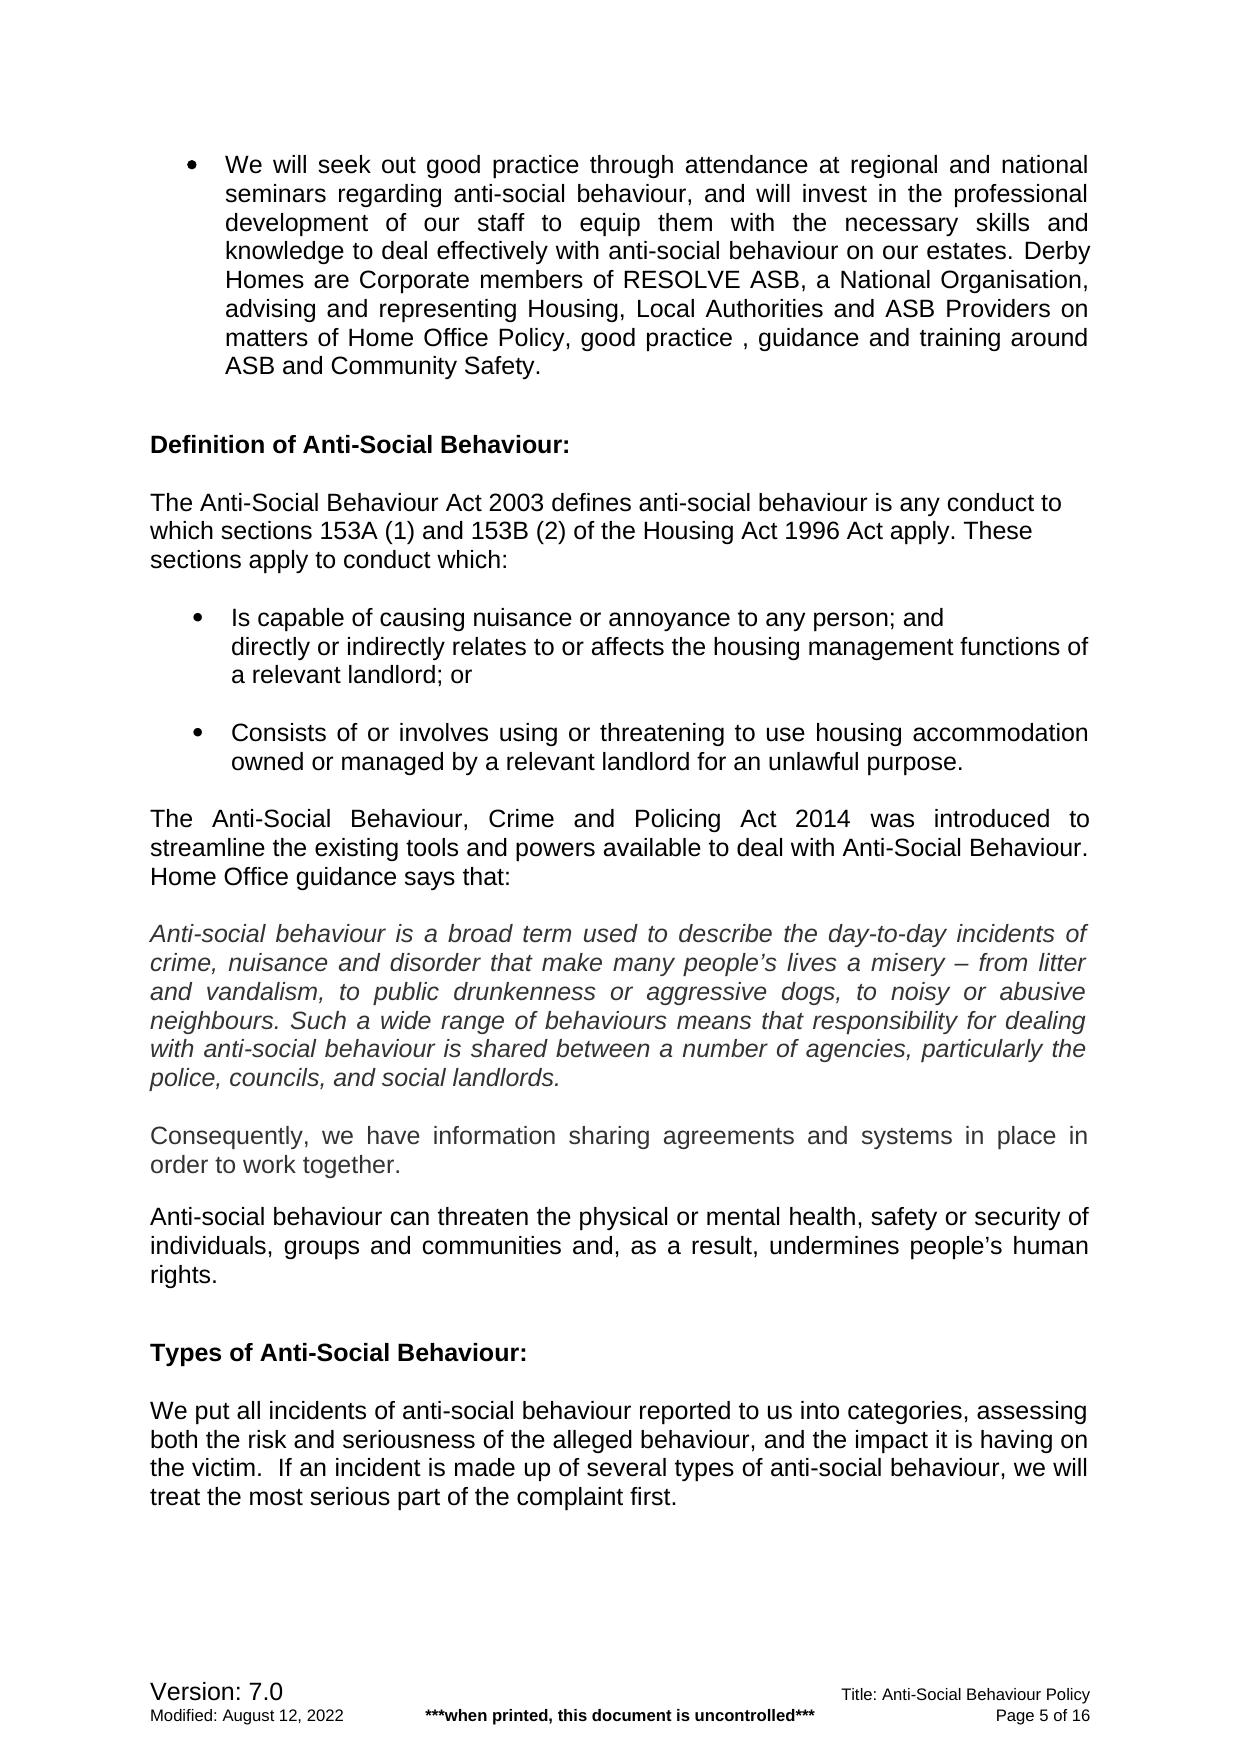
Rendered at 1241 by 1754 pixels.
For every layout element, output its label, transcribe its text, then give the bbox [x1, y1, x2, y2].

text Anti-social behaviour can threaten the physical or mental health, safety or security of individuals, groups and communities and, as a result, undermines people’s human rights. [150, 1202, 1090, 1288]
list Consists of or involves using or threatening to use housing accommodation owned or managed by a relevant landlord for an unlawful purpose. [193, 718, 1090, 775]
text Anti-social behaviour is a broad term used to describe the day-to-day incidents of crime, nuisance and disorder that make many people’s lives a misery – from litter and vandalism, to public drunkenness or aggressive dogs, to noisy or abusive neighbours. Such a wide range of behaviours means that responsibility for dealing with anti-social behaviour is shared between a number of agencies, particularly the police, councils, and social landlords. [150, 919, 1090, 1092]
list We will seek out good practice through attendance at regional and national seminars regarding anti-social behaviour, and will invest in the professional development of our staff to equip them with the necessary skills and knowledge to deal effectively with anti-social behaviour on our estates. Derby Homes are Corporate members of RESOLVE ASB, a National Organisation, advising and representing Housing, Local Authorities and ASB Providers on matters of Home Office Policy, good practice , guidance and training around ASB and Community Safety. [187, 150, 1090, 380]
subtitle Types of Anti-Social Behaviour: [150, 1338, 1090, 1367]
list directly or indirectly relates to or affects the housing management functions of a relevant landlord; or [231, 631, 1090, 689]
text Consequently, we have information sharing agreements and systems in place in order to work together. [150, 1121, 1090, 1179]
text We put all incidents of anti-social behaviour reported to us into categories, assessing both the risk and seriousness of the alleged behaviour, and the impact it is having on the victim. If an incident is made up of several types of anti-social behaviour, we will treat the most serious part of the complaint first. [150, 1396, 1090, 1511]
text The Anti-Social Behaviour, Crime and Policing Act 2014 was introduced to streamline the existing tools and powers available to deal with Anti-Social Behaviour. Home Office guidance says that: [150, 804, 1090, 890]
text The Anti-Social Behaviour Act 2003 defines anti-social behaviour is any conduct to which sections 153A (1) and 153B (2) of the Housing Act 1996 Act apply. These sections apply to conduct which: [150, 488, 1090, 574]
subtitle Definition of Anti-Social Behaviour: [150, 430, 1090, 459]
list Is capable of causing nuisance or annoyance to any person; and [193, 603, 1090, 631]
